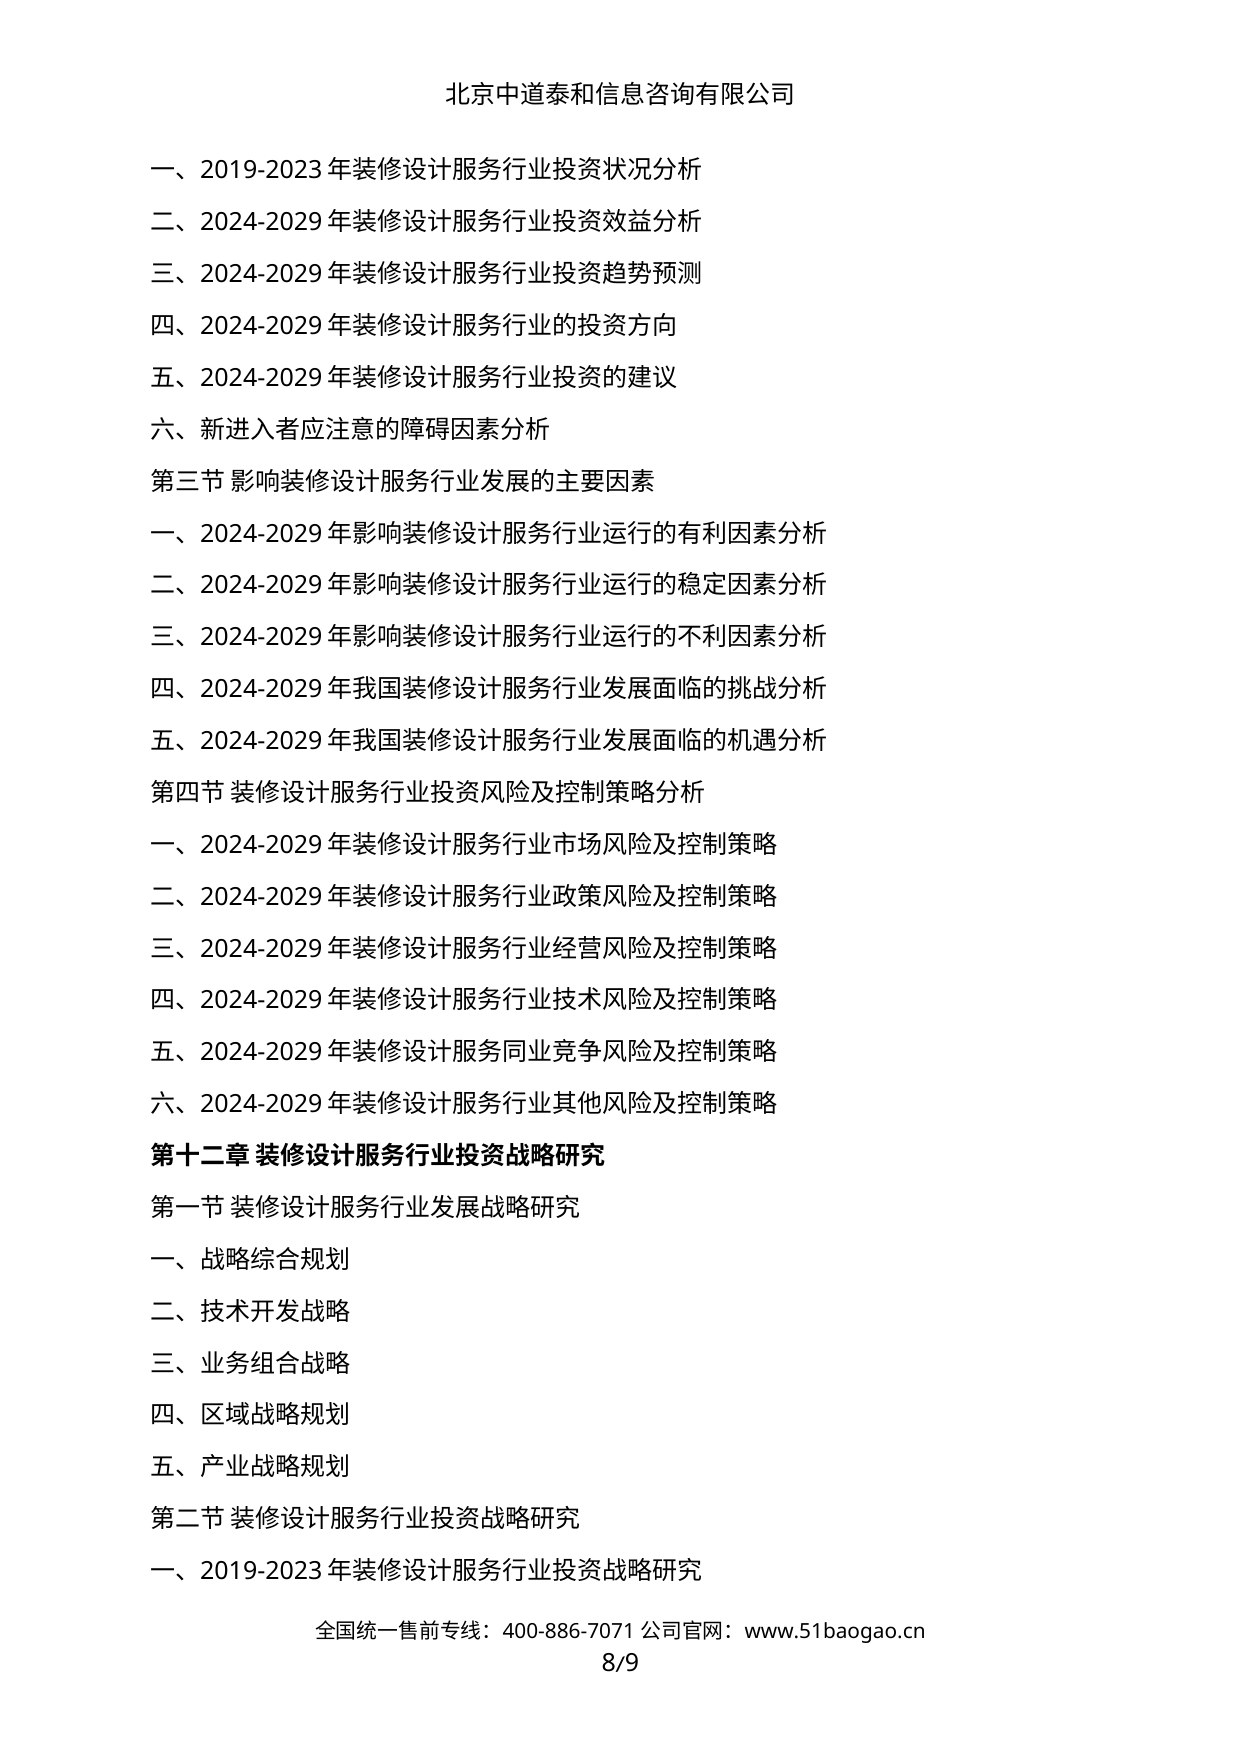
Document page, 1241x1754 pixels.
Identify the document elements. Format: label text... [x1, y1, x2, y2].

text 四、2024-2029年装修设计服务行业技术风险及控制策略 [150, 980, 1090, 1016]
text 第四节 装修设计服务行业投资风险及控制策略分析 [150, 772, 1090, 809]
text 三、业务组合战略 [150, 1343, 1090, 1379]
text 一、2019-2023年装修设计服务行业投资战略研究 [150, 1551, 1090, 1587]
text 五、2024-2029年我国装修设计服务行业发展面临的机遇分析 [150, 721, 1090, 757]
text 六、新进入者应注意的障碍因素分析 [150, 409, 1090, 446]
text 二、2024-2029年影响装修设计服务行业运行的稳定因素分析 [150, 565, 1090, 601]
text 一、2024-2029年影响装修设计服务行业运行的有利因素分析 [150, 513, 1090, 549]
text 二、2024-2029年装修设计服务行业投资效益分析 [150, 202, 1090, 238]
text 一、2024-2029年装修设计服务行业市场风险及控制策略 [150, 824, 1090, 861]
text 五、产业战略规划 [150, 1447, 1090, 1483]
text 第三节 影响装修设计服务行业发展的主要因素 [150, 461, 1090, 497]
text 一、2019-2023年装修设计服务行业投资状况分析 [150, 150, 1090, 186]
text 四、2024-2029年我国装修设计服务行业发展面临的挑战分析 [150, 669, 1090, 705]
text 二、技术开发战略 [150, 1291, 1090, 1327]
text 第二节 装修设计服务行业投资战略研究 [150, 1499, 1090, 1535]
text 第一节 装修设计服务行业发展战略研究 [150, 1187, 1090, 1224]
text 三、2024-2029年装修设计服务行业经营风险及控制策略 [150, 928, 1090, 964]
text 第十二章 装修设计服务行业投资战略研究 [150, 1136, 1090, 1172]
text 二、2024-2029年装修设计服务行业政策风险及控制策略 [150, 876, 1090, 912]
text 五、2024-2029年装修设计服务同业竞争风险及控制策略 [150, 1032, 1090, 1068]
text 一、战略综合规划 [150, 1239, 1090, 1276]
text 四、2024-2029年装修设计服务行业的投资方向 [150, 306, 1090, 342]
text 五、2024-2029年装修设计服务行业投资的建议 [150, 357, 1090, 394]
text 三、2024-2029年装修设计服务行业投资趋势预测 [150, 254, 1090, 290]
text 四、区域战略规划 [150, 1395, 1090, 1431]
text 六、2024-2029年装修设计服务行业其他风险及控制策略 [150, 1084, 1090, 1120]
text 三、2024-2029年影响装修设计服务行业运行的不利因素分析 [150, 617, 1090, 653]
